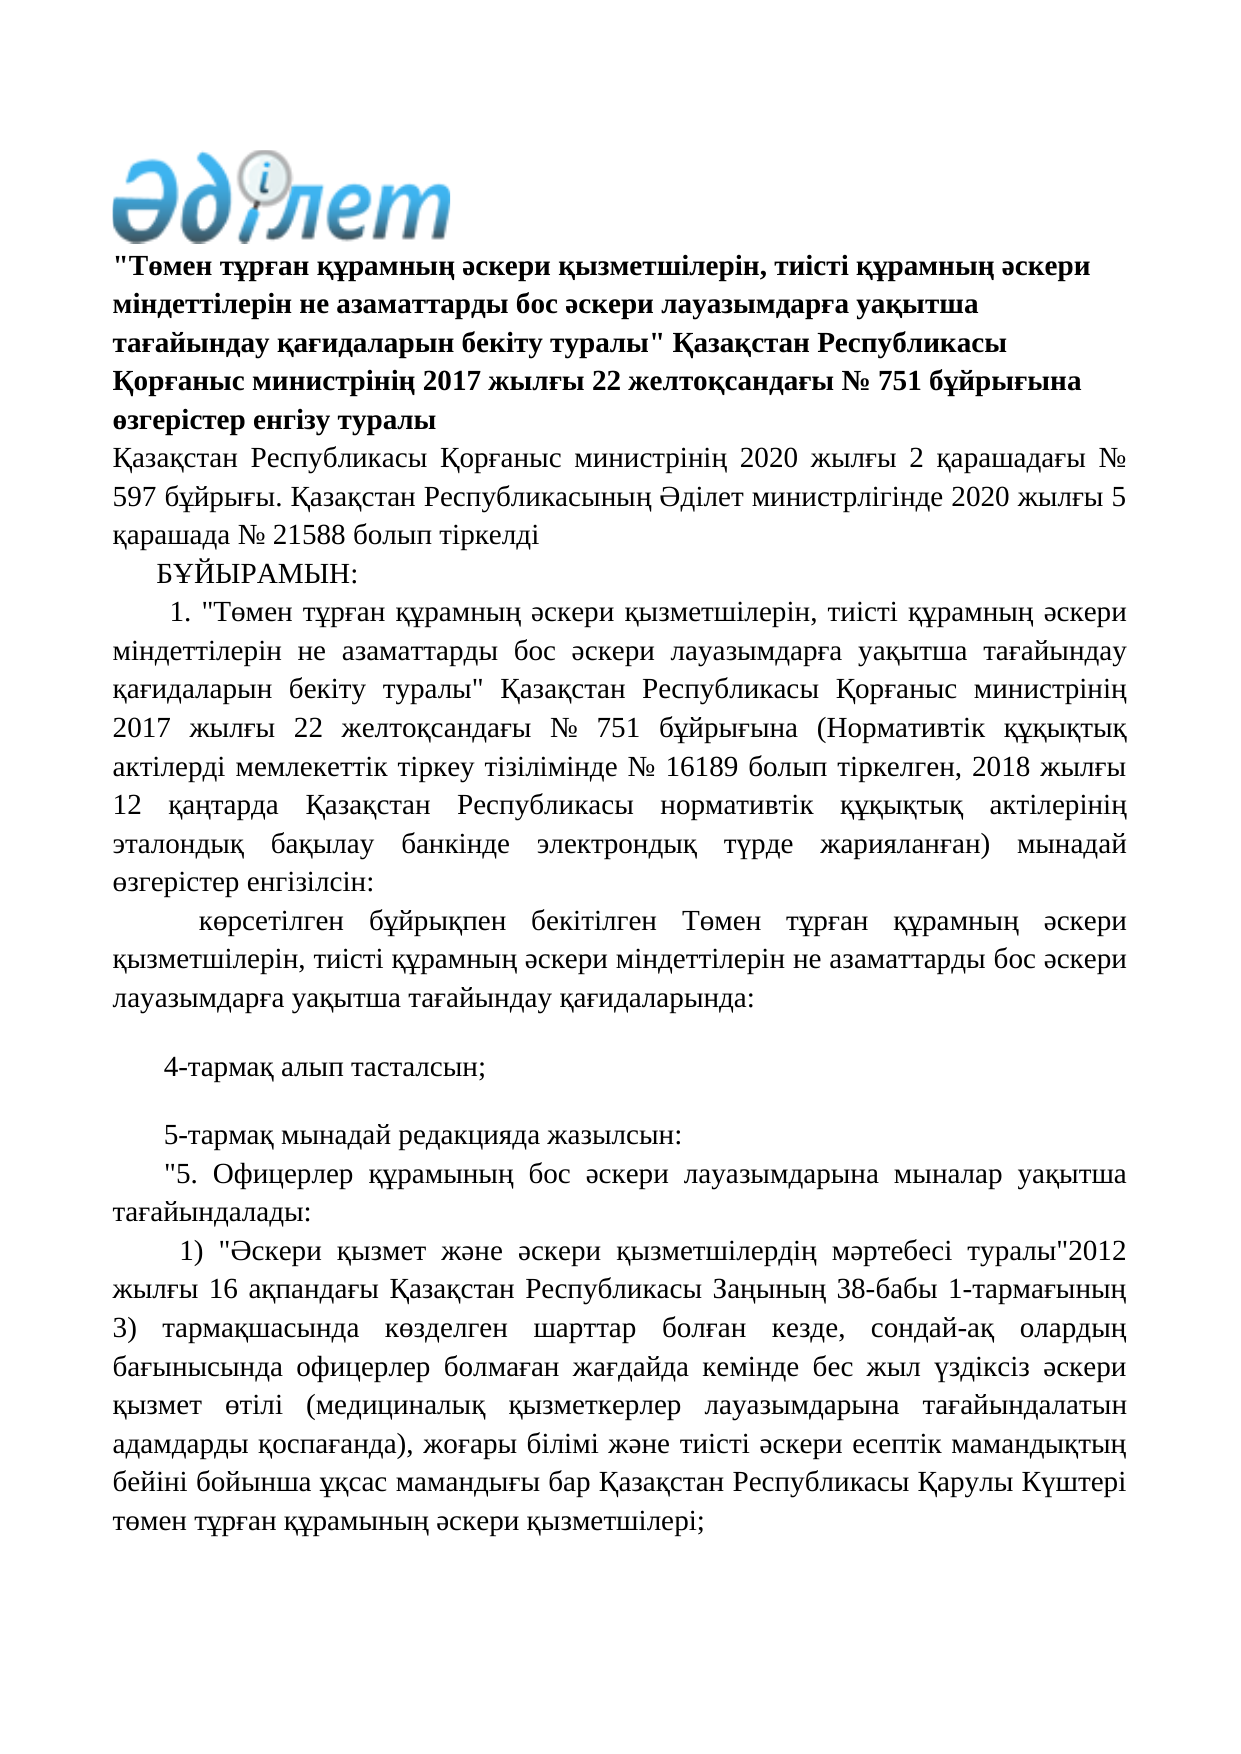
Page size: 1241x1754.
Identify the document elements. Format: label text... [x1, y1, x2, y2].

text 5-тармақ мынадай редакцияда жазылсын: [112, 1117, 1128, 1151]
text "5. Офицерлер құрамының бос әскери лауазымдарына мыналар уақытша тағайындалады: [112, 1156, 1128, 1228]
text көрсетілген бұйрықпен бекітілген Төмен тұрған құрамның әскери қызметшілерін, тиісті құрамның әскери міндеттілерін не азаматтарды бос әскери лауазымдарға уақытша тағайындау қағидаларында: [112, 903, 1128, 1013]
text 1. "Төмен тұрған құрамның әскери қызметшілерін, тиісті құрамның әскери міндеттілерін не азаматтарды бос әскери лауазымдарға уақытша тағайындау қағидаларын бекіту туралы" Қазақстан Республикасы Қорғаныс министрінің 2017 жылғы 22 желтоқсандағы № 751 бұйрығына (Нормативтік құқықтық актілерді мемлекеттік тіркеу тізілімінде № 16189 болып тіркелген, 2018 жылғы 12 қаңтарда Қазақстан Республикасы нормативтік құқықтық актілерінің эталондық бақылау банкінде электрондық түрде жарияланған) мынадай өзгерістер енгізілсін: [112, 594, 1128, 898]
text Қазақстан Республикасы Қорғаныс министрінің 2020 жылғы 2 қарашадағы № 597 бұйрығы. Қазақстан Республикасының Әділет министрлігінде 2020 жылғы 5 қарашада № 21588 болып тіркелді [112, 440, 1128, 551]
text БҰЙЫРАМЫН: [112, 556, 1128, 589]
text 1) "Әскери қызмет және әскери қызметшілердің мәртебесі туралы"2012 жылғы 16 ақпандағы Қазақстан Республикасы Заңының 38-бабы 1-тармағының 3) тармақшасында көзделген шарттар болған кезде, сондай-ақ олардың бағынысында офицерлер болмаған жағдайда кемінде бес жыл үздіксіз әскери қызмет өтілі (медициналық қызметкерлер лауазымдарына тағайындалатын адамдарды қоспағанда), жоғары білімі және тиісті әскери есептік мамандықтың бейіні бойынша ұқсас мамандығы бар Қазақстан Республикасы Қарулы Күштері төмен тұрған құрамының әскери қызметшілері; [112, 1233, 1128, 1536]
text 4-тармақ алып тасталсын; [112, 1049, 1128, 1082]
picture [112, 150, 451, 244]
text "Төмен тұрған құрамның әскери қызметшілерін, тиісті құрамның әскери міндеттілерін не азаматтарды бос әскери лауазымдарға уақытша тағайындау қағидаларын бекіту туралы" Қазақстан Республикасы Қорғаныс министрінің 2017 жылғы 22 желтоқсандағы № 751 бұйрығына өзгерістер енгізу туралы [112, 248, 1128, 435]
